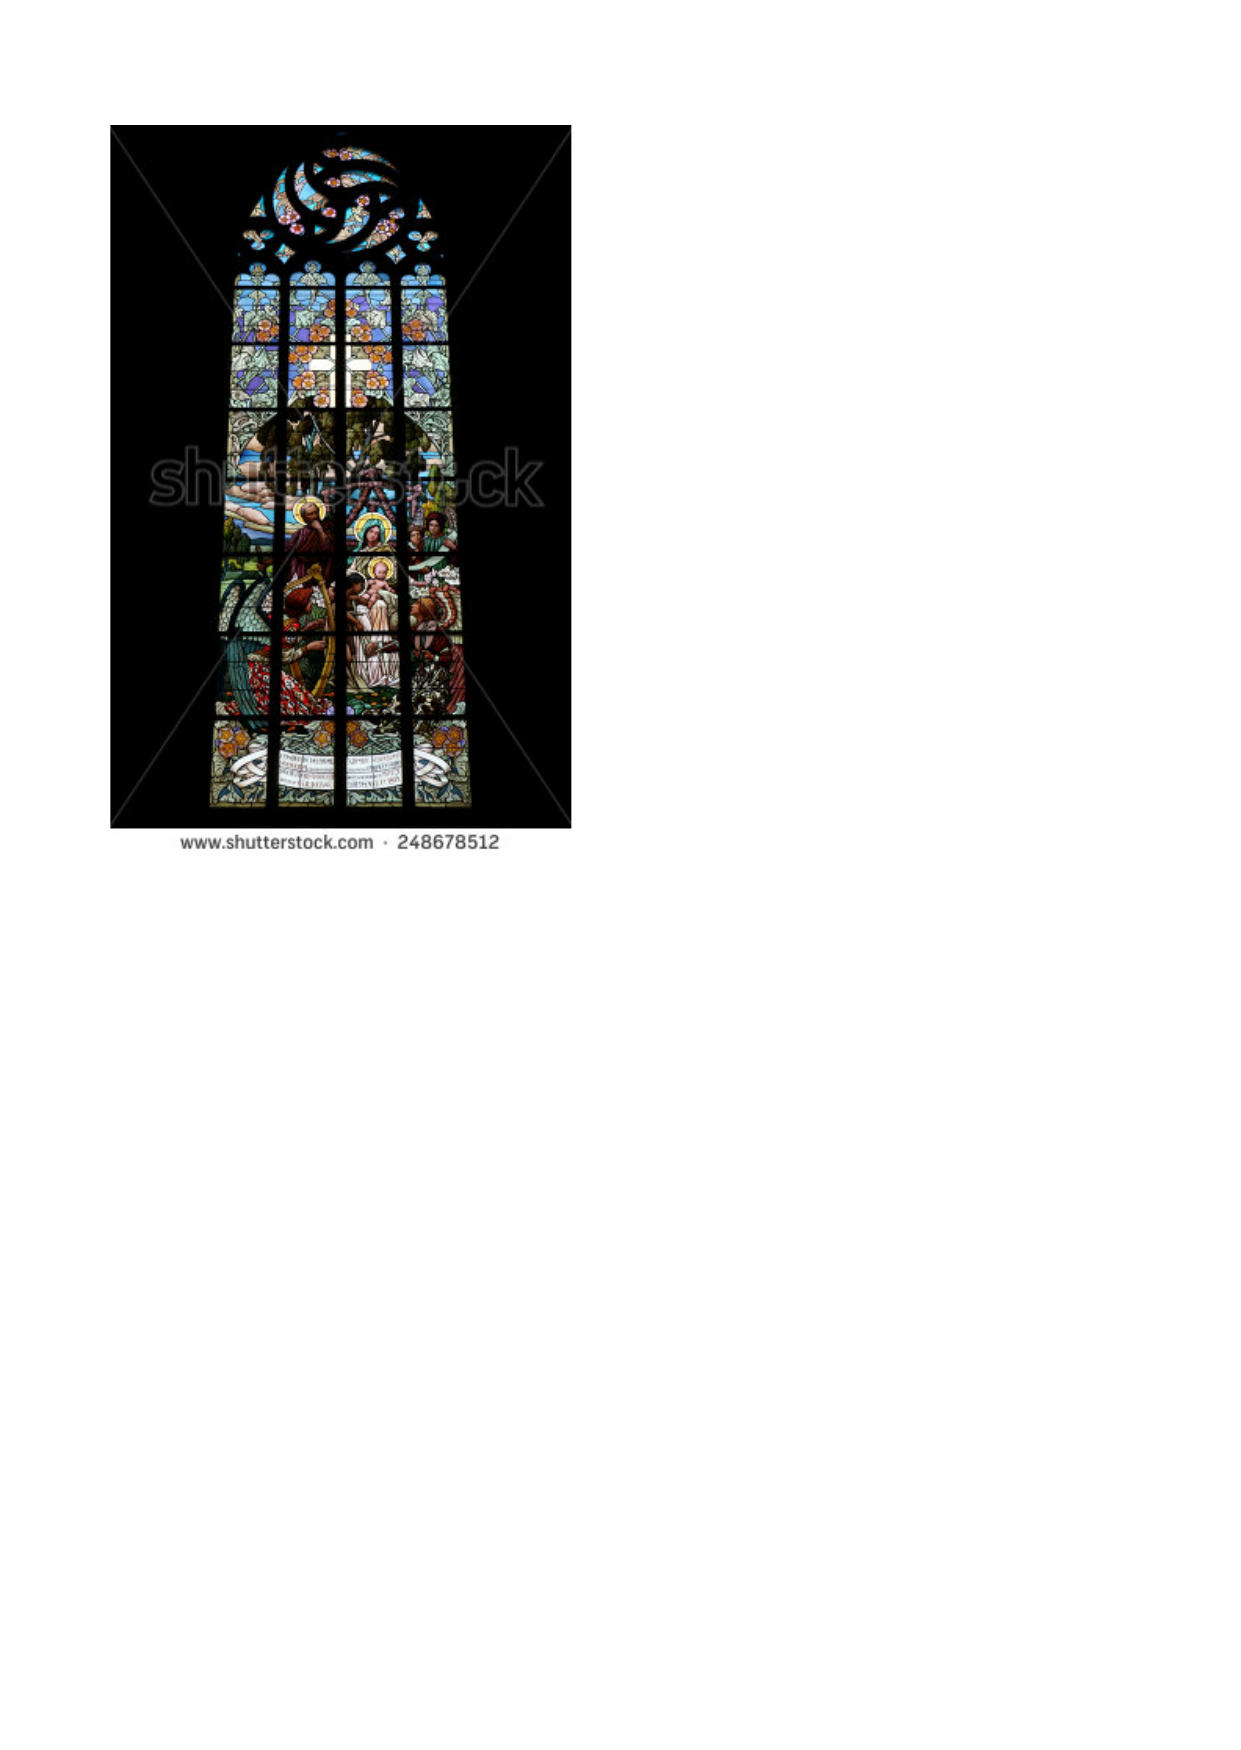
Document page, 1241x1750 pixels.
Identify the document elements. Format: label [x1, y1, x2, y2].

picture [110, 125, 572, 860]
